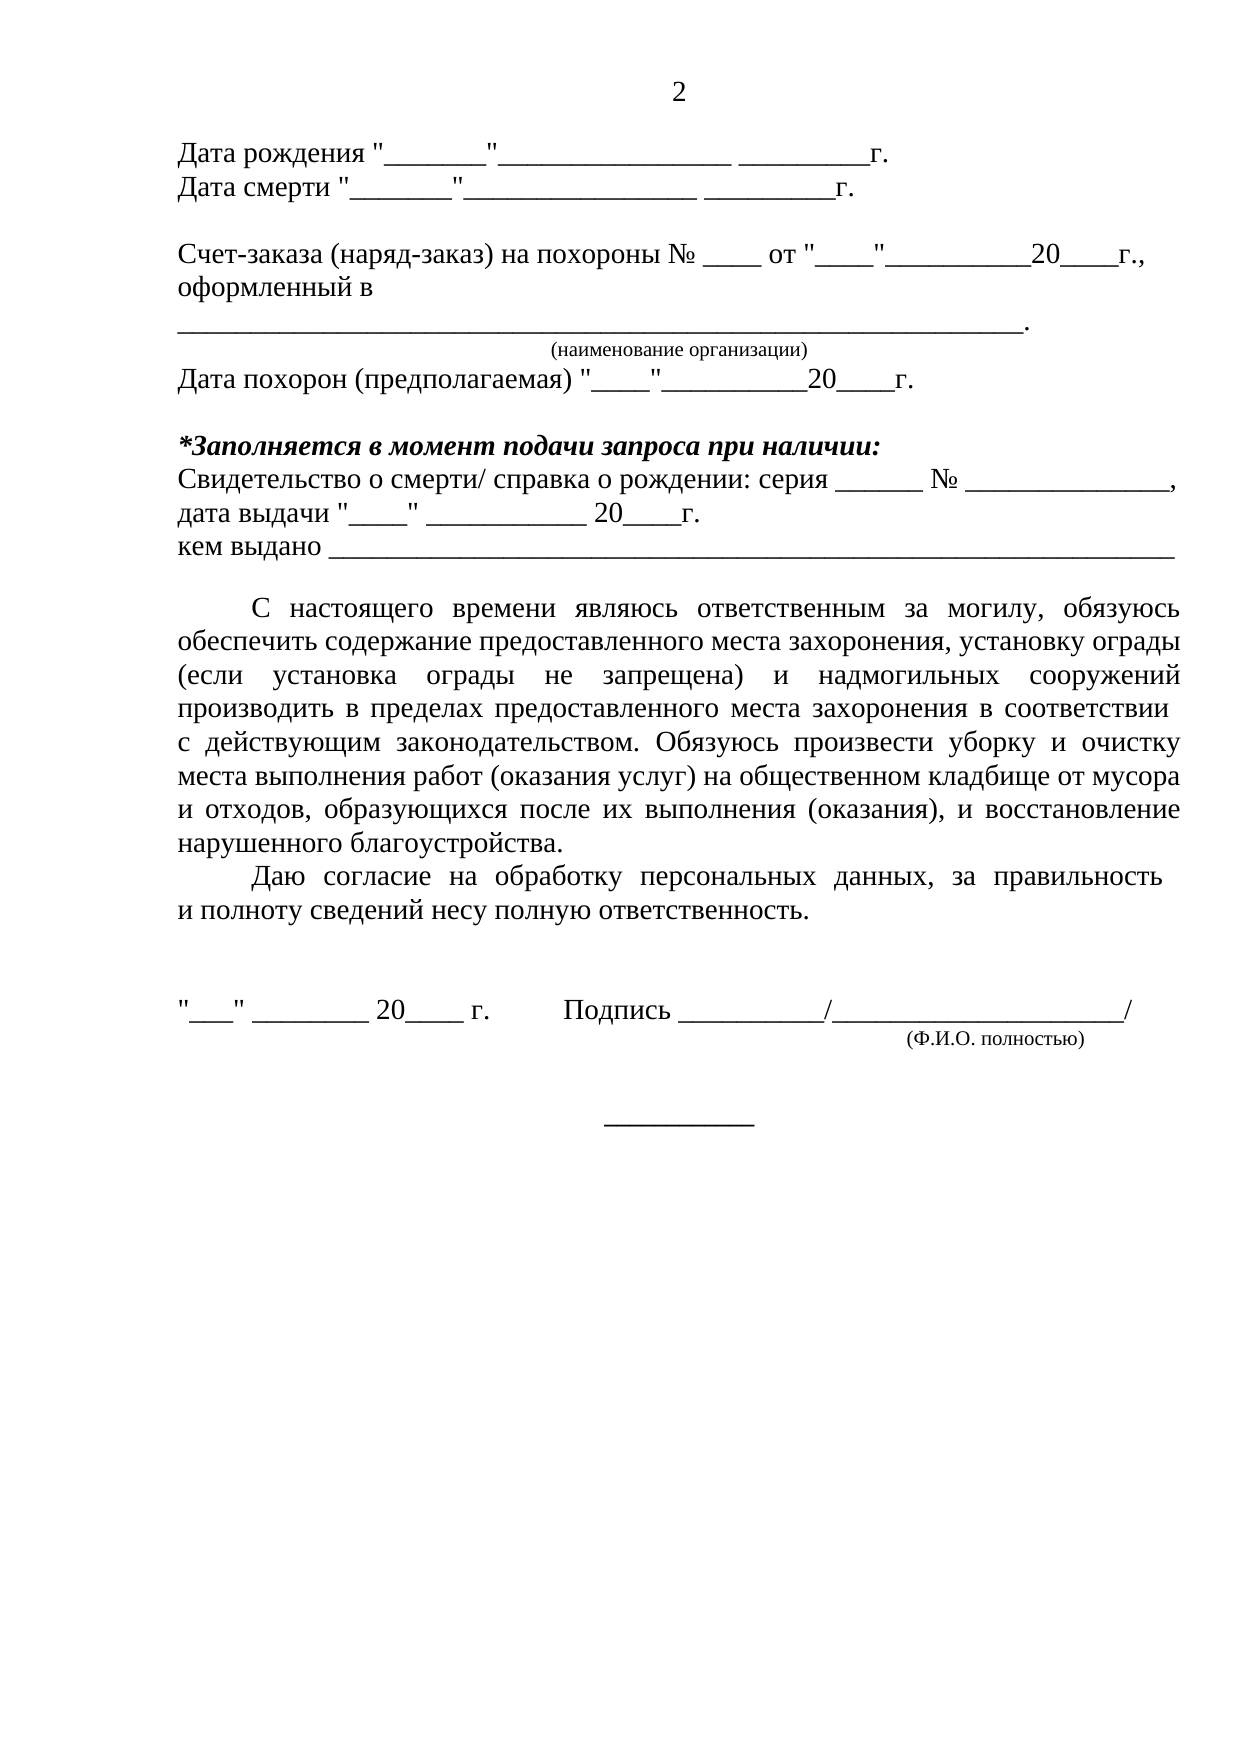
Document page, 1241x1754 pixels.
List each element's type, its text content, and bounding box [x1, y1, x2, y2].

text Счет-заказа (наряд-заказ) на похороны № ____ от "____"__________20____г., оформленный в __________________________________________________________. [177, 236, 1181, 337]
text кем выдано __________________________________________________________ [177, 528, 1181, 562]
text (Ф.И.О. полностью) [177, 1026, 1181, 1050]
text Даю согласие на обработку персональных данных, за правильность и полноту сведений несу полную ответственность. [177, 858, 1181, 925]
text Дата смерти "_______"________________ _________г. [177, 169, 1181, 202]
text Дата рождения "_______"________________ _________г. [177, 135, 1181, 169]
text С настоящего времени являюсь ответственным за могилу, обязуюсь обеспечить содержание предоставленного места захоронения, установку ограды (если установка ограды не запрещена) и надмогильных сооружений производить в пределах предоставленного места захоронения в соответствии с действующим законодательством. Обязуюсь произвести уборку и очистку места выполнения работ (оказания услуг) на общественном кладбище от мусора и отходов, образующихся после их выполнения (оказания), и восстановление нарушенного благоустройства. [177, 590, 1181, 858]
text (наименование организации) [177, 337, 1181, 361]
text ____________ [177, 1100, 1181, 1129]
text *Заполняется в момент подачи запроса при наличии: [177, 428, 1181, 461]
text "___" ________ 20____ г. Подпись __________/____________________/ [177, 992, 1181, 1026]
text Свидетельство о смерти/ справка о рождении: серия ______ № ______________, дата выдачи "____" ___________ 20____г. [177, 461, 1181, 528]
text Дата похорон (предполагаемая) "____"__________20____г. [177, 361, 1181, 394]
